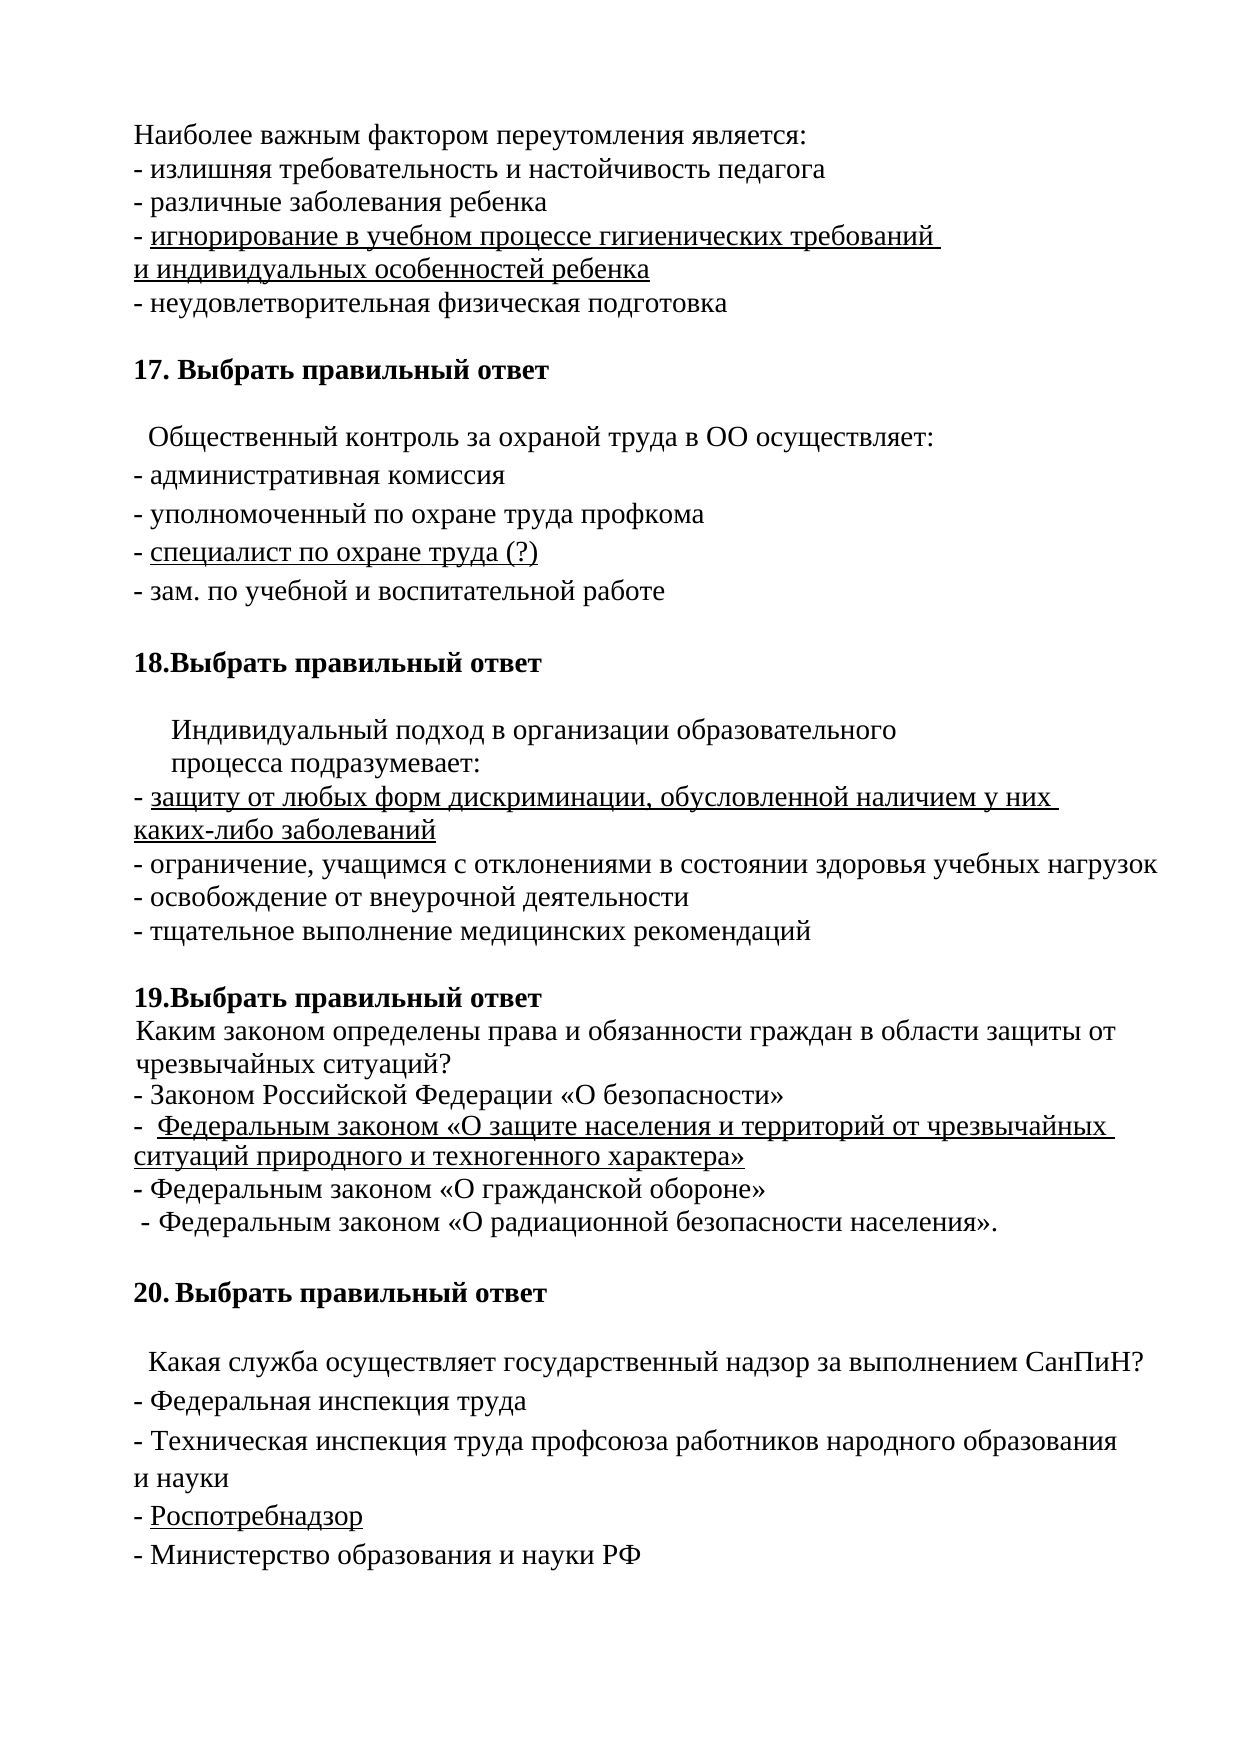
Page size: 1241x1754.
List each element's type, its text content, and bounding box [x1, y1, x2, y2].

list административная комиссия [133, 457, 1162, 491]
text Общественный контроль за охраной труда в ОО осуществляет: [148, 419, 1162, 452]
text Каким законом определены права и обязанности граждан в области защиты от чрезвычайных ситуаций? [135, 1015, 1162, 1080]
list Техническая инспекция труда профсоюза работников народного образования и науки [133, 1423, 1139, 1494]
list освобождение от внеурочной деятельности [133, 879, 1162, 913]
list Федеральным законом «О гражданской обороне» [133, 1172, 1162, 1204]
list неудовлетворительная физическая подготовка [133, 285, 1162, 318]
list Законом Российской Федерации «О безопасности» [133, 1080, 1162, 1111]
list уполномоченный по охране труда профкома [133, 496, 1162, 529]
list игнорирование в учебном процессе гигиенических требований и индивидуальных особенностей ребенка [133, 219, 956, 284]
list Федеральным законом «О защите населения и территорий от чрезвычайных ситуаций природного и техногенного характера» [133, 1111, 1160, 1172]
text 18.Выбрать правильный ответ [133, 646, 1162, 679]
text Наиболее важным фактором переутомления является: [133, 117, 1162, 151]
list ограничение, учащимся с отклонениями в состоянии здоровья учебных нагрузок [133, 846, 1162, 879]
list Роспотребнадзор [133, 1498, 1162, 1532]
text Какая служба осуществляет государственный надзор за выполнением СанПиН? [148, 1344, 1162, 1378]
text - защиту от любых форм дискриминации, обусловленной наличием у них каких-либо заболеваний [133, 780, 1139, 846]
list Выбрать правильный ответ [133, 1275, 1162, 1308]
list различные заболевания ребенка [133, 184, 1162, 218]
list излишняя требовательность и настойчивость педагога [133, 151, 1162, 184]
list зам. по учебной и воспитательной работе [133, 573, 1162, 607]
list Министерство образования и науки РФ [133, 1537, 1162, 1570]
list Федеральным законом «О радиационной безопасности населения». [140, 1204, 1162, 1238]
list специалист по охране труда (?) [133, 534, 1162, 568]
list Выбрать правильный ответ [133, 352, 1162, 386]
list тщательное выполнение медицинских рекомендаций [133, 913, 1162, 947]
list Федеральная инспекция труда [133, 1383, 1162, 1417]
text 19.Выбрать правильный ответ [133, 981, 1162, 1014]
text Индивидуальный подход в организации образовательного процесса подразумевает: [171, 714, 1014, 779]
